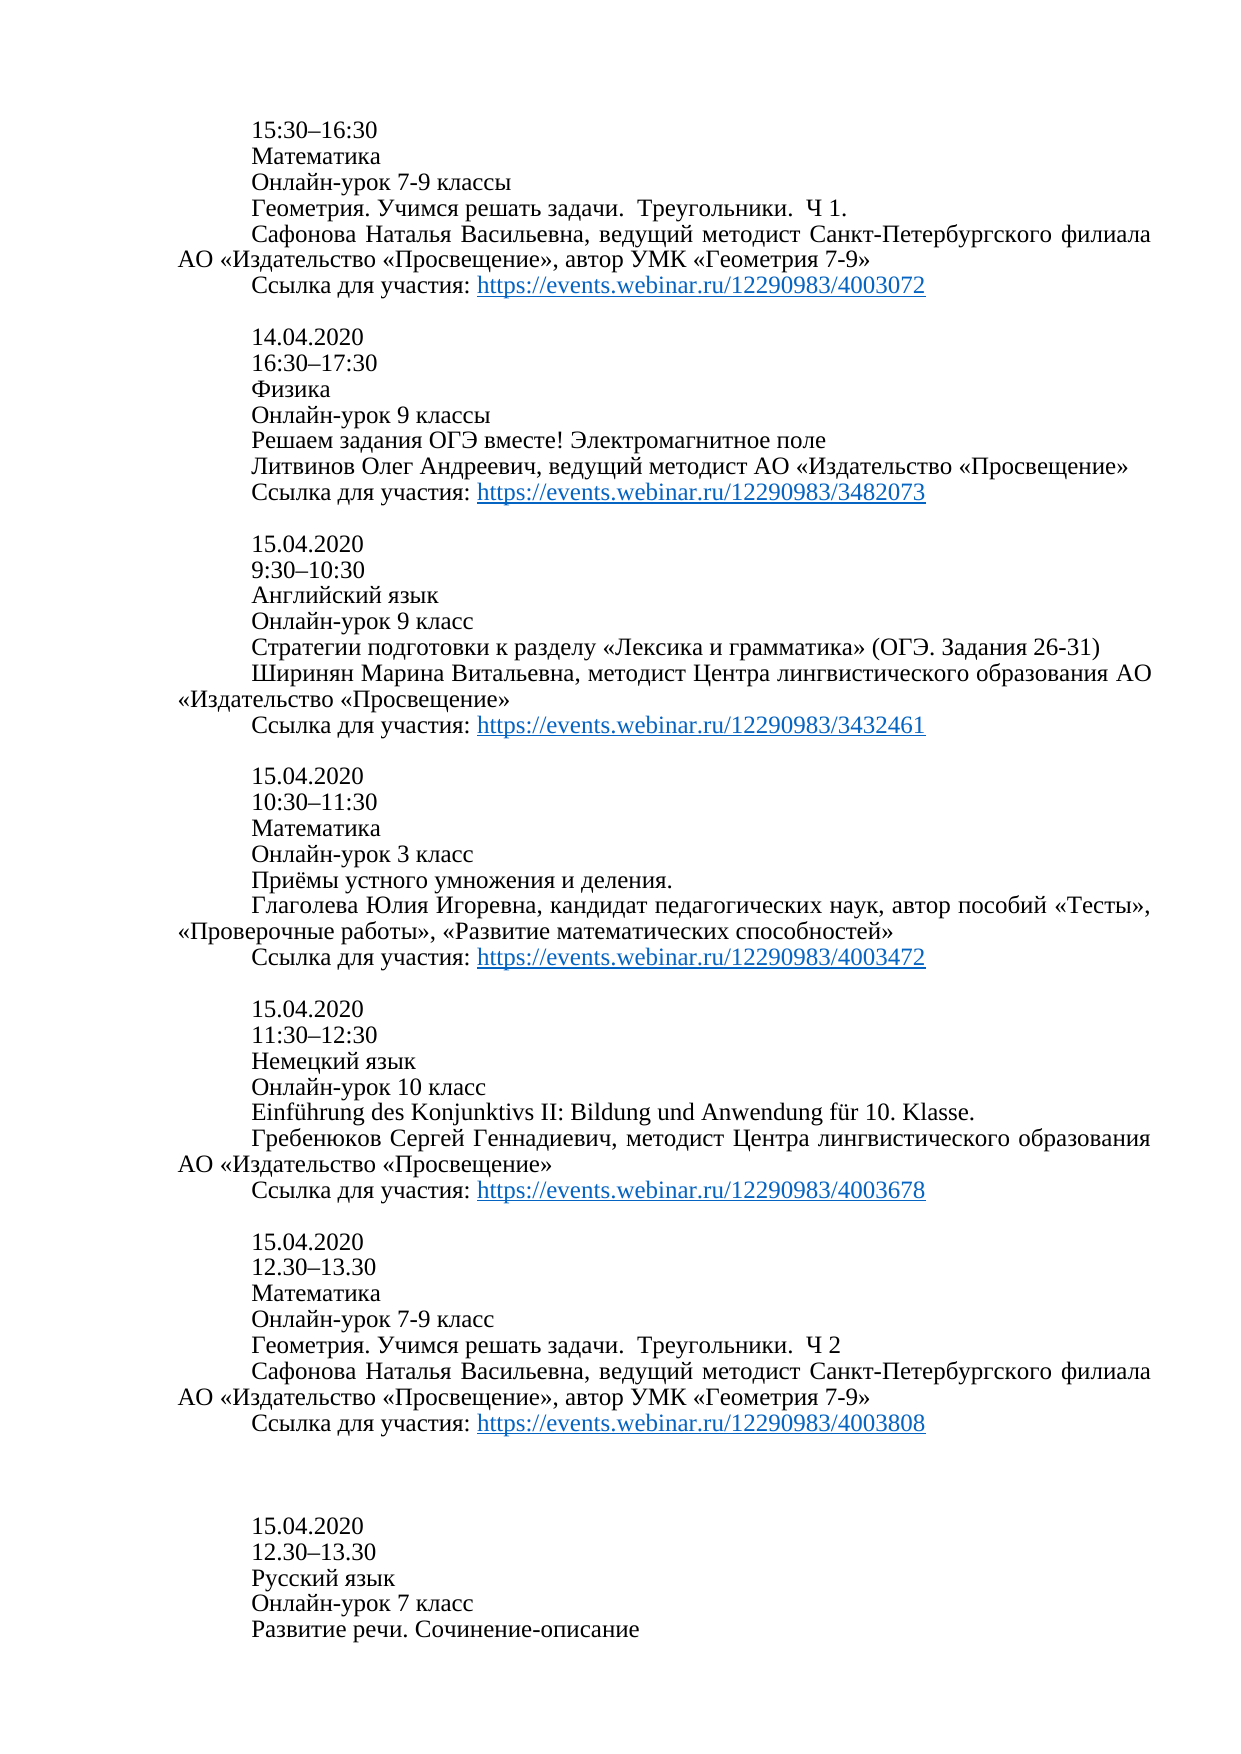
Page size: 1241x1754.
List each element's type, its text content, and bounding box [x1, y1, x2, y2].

text 15.04.2020 [177, 532, 1152, 557]
text 12.30–13.30 [177, 1255, 1152, 1281]
text Глаголева Юлия Игоревна, кандидат педагогических наук, автор пособий «Тесты», «Проверочные работы», «Развитие математических способностей» [177, 893, 1152, 945]
text Сафонова Наталья Васильевна, ведущий методист Санкт-Петербургского филиала АО «Издательство «Просвещение», автор УМК «Геометрия 7-9» [177, 1358, 1152, 1410]
text 15.04.2020 [177, 1229, 1152, 1255]
text 15.04.2020 [177, 997, 1152, 1023]
text 15.04.2020 [177, 1514, 1152, 1539]
text Геометрия. Учимся решать задачи. Треугольники. Ч 2 [177, 1333, 1152, 1358]
text Ссылка для участия: https://events.webinar.ru/12290983/4003472 [177, 945, 1152, 971]
text Ссылка для участия: https://events.webinar.ru/12290983/3482073 [177, 480, 1152, 506]
text Стратегии подготовки к разделу «Лексика и грамматика» (ОГЭ. Задания 26-31) [177, 635, 1152, 661]
text Математика [177, 816, 1152, 842]
text Ширинян Марина Витальевна, методист Центра лингвистического образования АО «Издательство «Просвещение» [177, 661, 1152, 712]
text Ссылка для участия: https://events.webinar.ru/12290983/4003072 [177, 273, 1152, 299]
text Онлайн-урок 3 класс [177, 842, 1152, 867]
text Ссылка для участия: https://events.webinar.ru/12290983/4003678 [177, 1178, 1152, 1203]
text Математика [177, 1281, 1152, 1307]
text 11:30–12:30 [177, 1023, 1152, 1048]
text Английский язык [177, 583, 1152, 609]
text Решаем задания ОГЭ вместе! Электромагнитное поле [177, 428, 1152, 454]
text Приёмы устного умножения и деления. [177, 867, 1152, 893]
text Ссылка для участия: https://events.webinar.ru/12290983/3432461 [177, 712, 1152, 738]
text Онлайн-урок 7 класс [177, 1591, 1152, 1617]
text 9:30–10:30 [177, 557, 1152, 583]
text Сафонова Наталья Васильевна, ведущий методист Санкт-Петербургского филиала АО «Издательство «Просвещение», автор УМК «Геометрия 7-9» [177, 221, 1152, 273]
text Онлайн-урок 7-9 класс [177, 1307, 1152, 1333]
text Математика [177, 144, 1152, 170]
text 14.04.2020 [177, 325, 1152, 351]
text 12.30–13.30 [177, 1539, 1152, 1565]
text Онлайн-урок 7-9 классы [177, 170, 1152, 196]
text Ссылка для участия: https://events.webinar.ru/12290983/4003808 [177, 1410, 1152, 1436]
text Онлайн-урок 10 класс [177, 1074, 1152, 1100]
text 15.04.2020 [177, 764, 1152, 790]
text Einführung des Konjunktivs II: Bildung und Anwendung für 10. Klasse. [177, 1100, 1152, 1126]
text Геометрия. Учимся решать задачи. Треугольники. Ч 1. [177, 196, 1152, 221]
text Немецкий язык [177, 1048, 1152, 1074]
text Развитие речи. Сочинение-описание [177, 1617, 1152, 1643]
text 16:30–17:30 [177, 351, 1152, 377]
text Физика [177, 377, 1152, 402]
text 15:30–16:30 [177, 118, 1152, 144]
text Гребенюков Сергей Геннадиевич, методист Центра лингвистического образования АО «Издательство «Просвещение» [177, 1126, 1152, 1178]
text Русский язык [177, 1565, 1152, 1591]
text Литвинов Олег Андреевич, ведущий методист АО «Издательство «Просвещение» [177, 454, 1152, 480]
text 10:30–11:30 [177, 790, 1152, 816]
text Онлайн-урок 9 классы [177, 402, 1152, 428]
text Онлайн-урок 9 класс [177, 609, 1152, 635]
